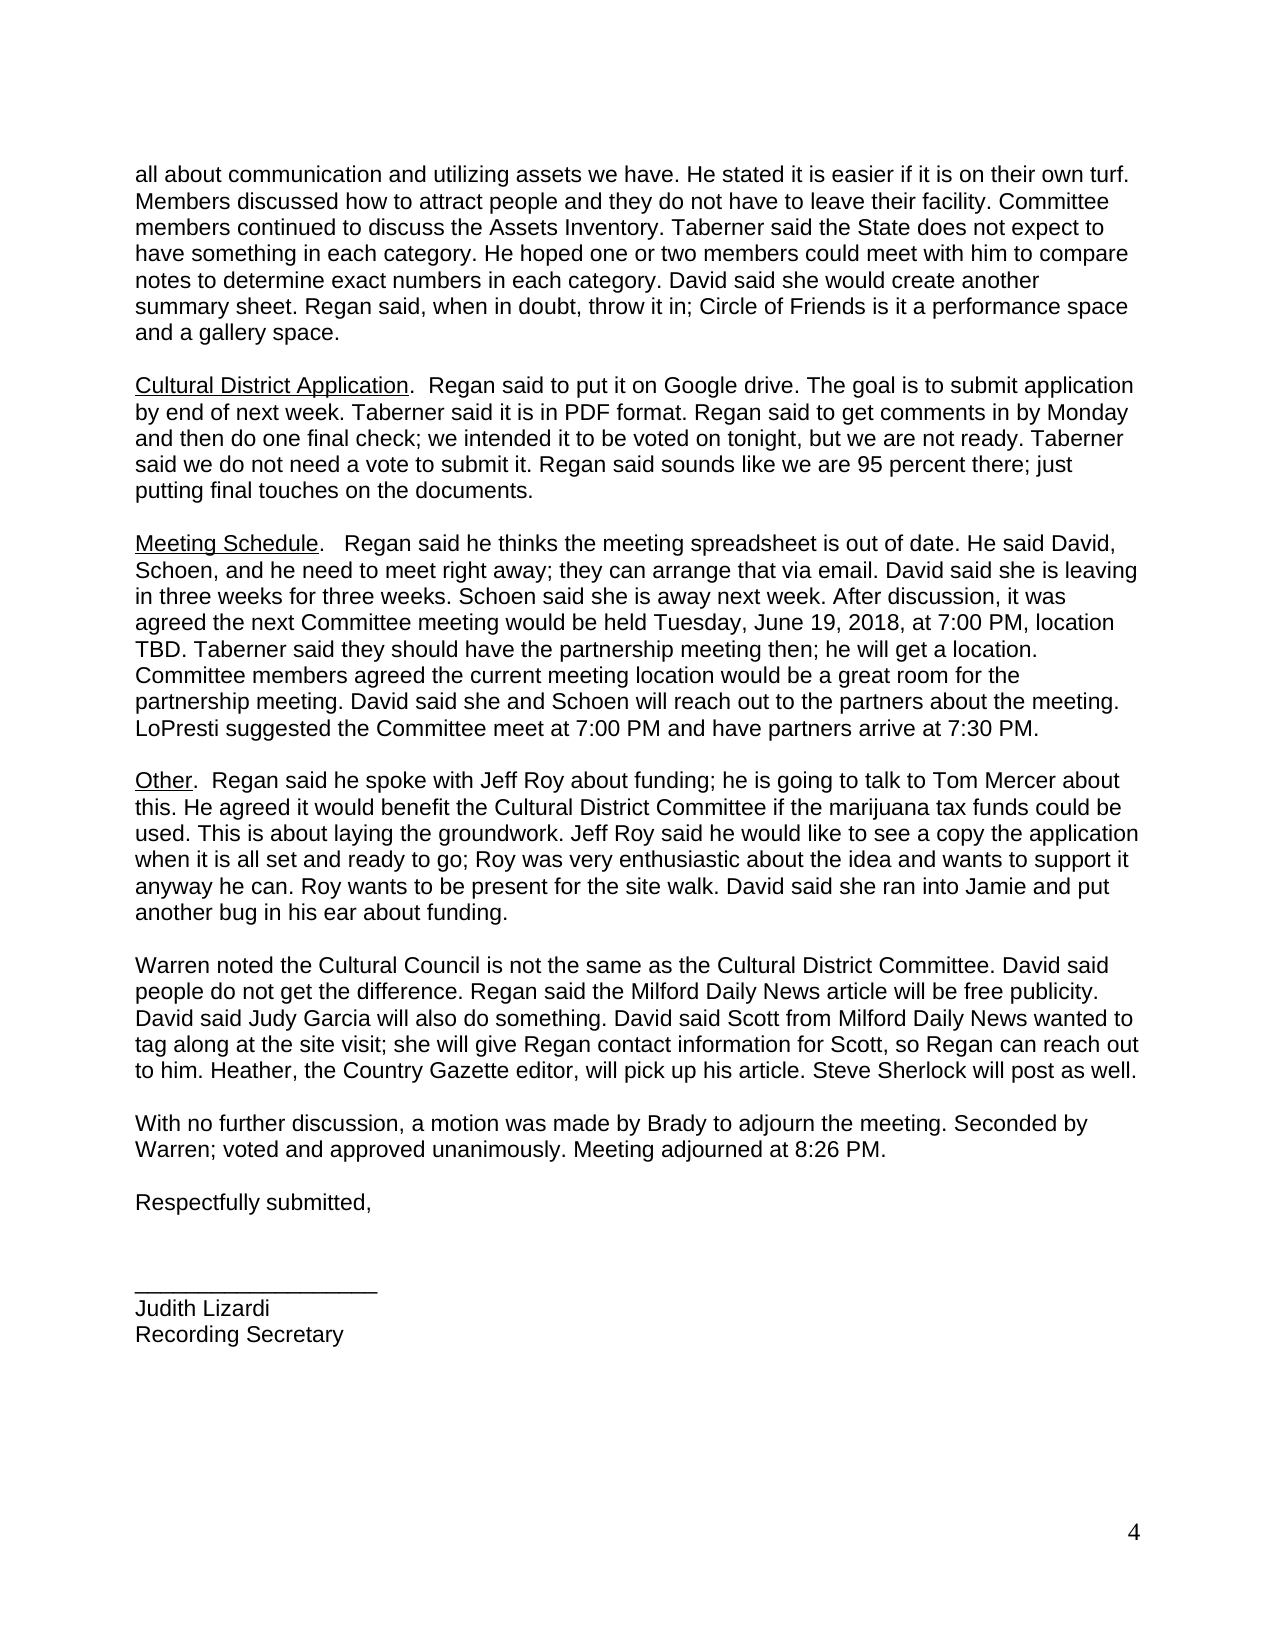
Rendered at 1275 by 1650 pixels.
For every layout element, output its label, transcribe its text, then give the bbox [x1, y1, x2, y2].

text Respectfully submitted, [135, 1189, 1140, 1215]
text ___________________ Judith Lizardi Recording Secretary [135, 1268, 1140, 1347]
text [135, 161, 1140, 346]
text Other. Regan said he spoke with Jeff Roy about funding; he is going to talk to Tom Mercer about this. He agreed it would benefit the Cultural District Committee if the marijuana tax funds could be used. This is about laying the groundwork. Jeff Roy said he would like to see a copy the application when it is all set and ready to go; Roy was very enthusiastic about the idea and wants to support it anyway he can. Roy wants to be present for the site walk. David said she ran into Jamie and put another bug in his ear about funding. [135, 767, 1140, 926]
text Warren noted the Cultural Council is not the same as the Cultural District Committee. David said people do not get the difference. Regan said the Milford Daily News article will be free publicity. David said Judy Garcia will also do something. David said Scott from Milford Daily News wanted to tag along at the site visit; she will give Regan contact information for Scott, so Regan can reach out to him. Heather, the Country Gazette editor, will pick up his article. Steve Sherlock will post as well. [135, 952, 1140, 1084]
text With no further discussion, a motion was made by Brady to adjourn the meeting. Seconded by Warren; voted and approved unanimously. Meeting adjourned at 8:26 PM. [135, 1110, 1140, 1163]
text Meeting Schedule. Regan said he thinks the meeting spreadsheet is out of date. He said David, Schoen, and he need to meet right away; they can arrange that via email. David said she is leaving in three weeks for three weeks. Schoen said she is away next week. After discussion, it was agreed the next Committee meeting would be held Tuesday, June 19, 2018, at 7:00 PM, location TBD. Taberner said they should have the partnership meeting then; he will get a location. Committee members agreed the current meeting location would be a great room for the partnership meeting. David said she and Schoen will reach out to the partners about the meeting. LoPresti suggested the Committee meet at 7:00 PM and have partners arrive at 7:30 PM. [135, 530, 1140, 741]
text Cultural District Application. Regan said to put it on Google drive. The goal is to submit application by end of next week. Taberner said it is in PDF format. Regan said to get comments in by Monday and then do one final check; we intended it to be voted on tonight, but we are not ready. Taberner said we do not need a vote to submit it. Regan said sounds like we are 95 percent there; just putting final touches on the documents. [135, 372, 1140, 504]
